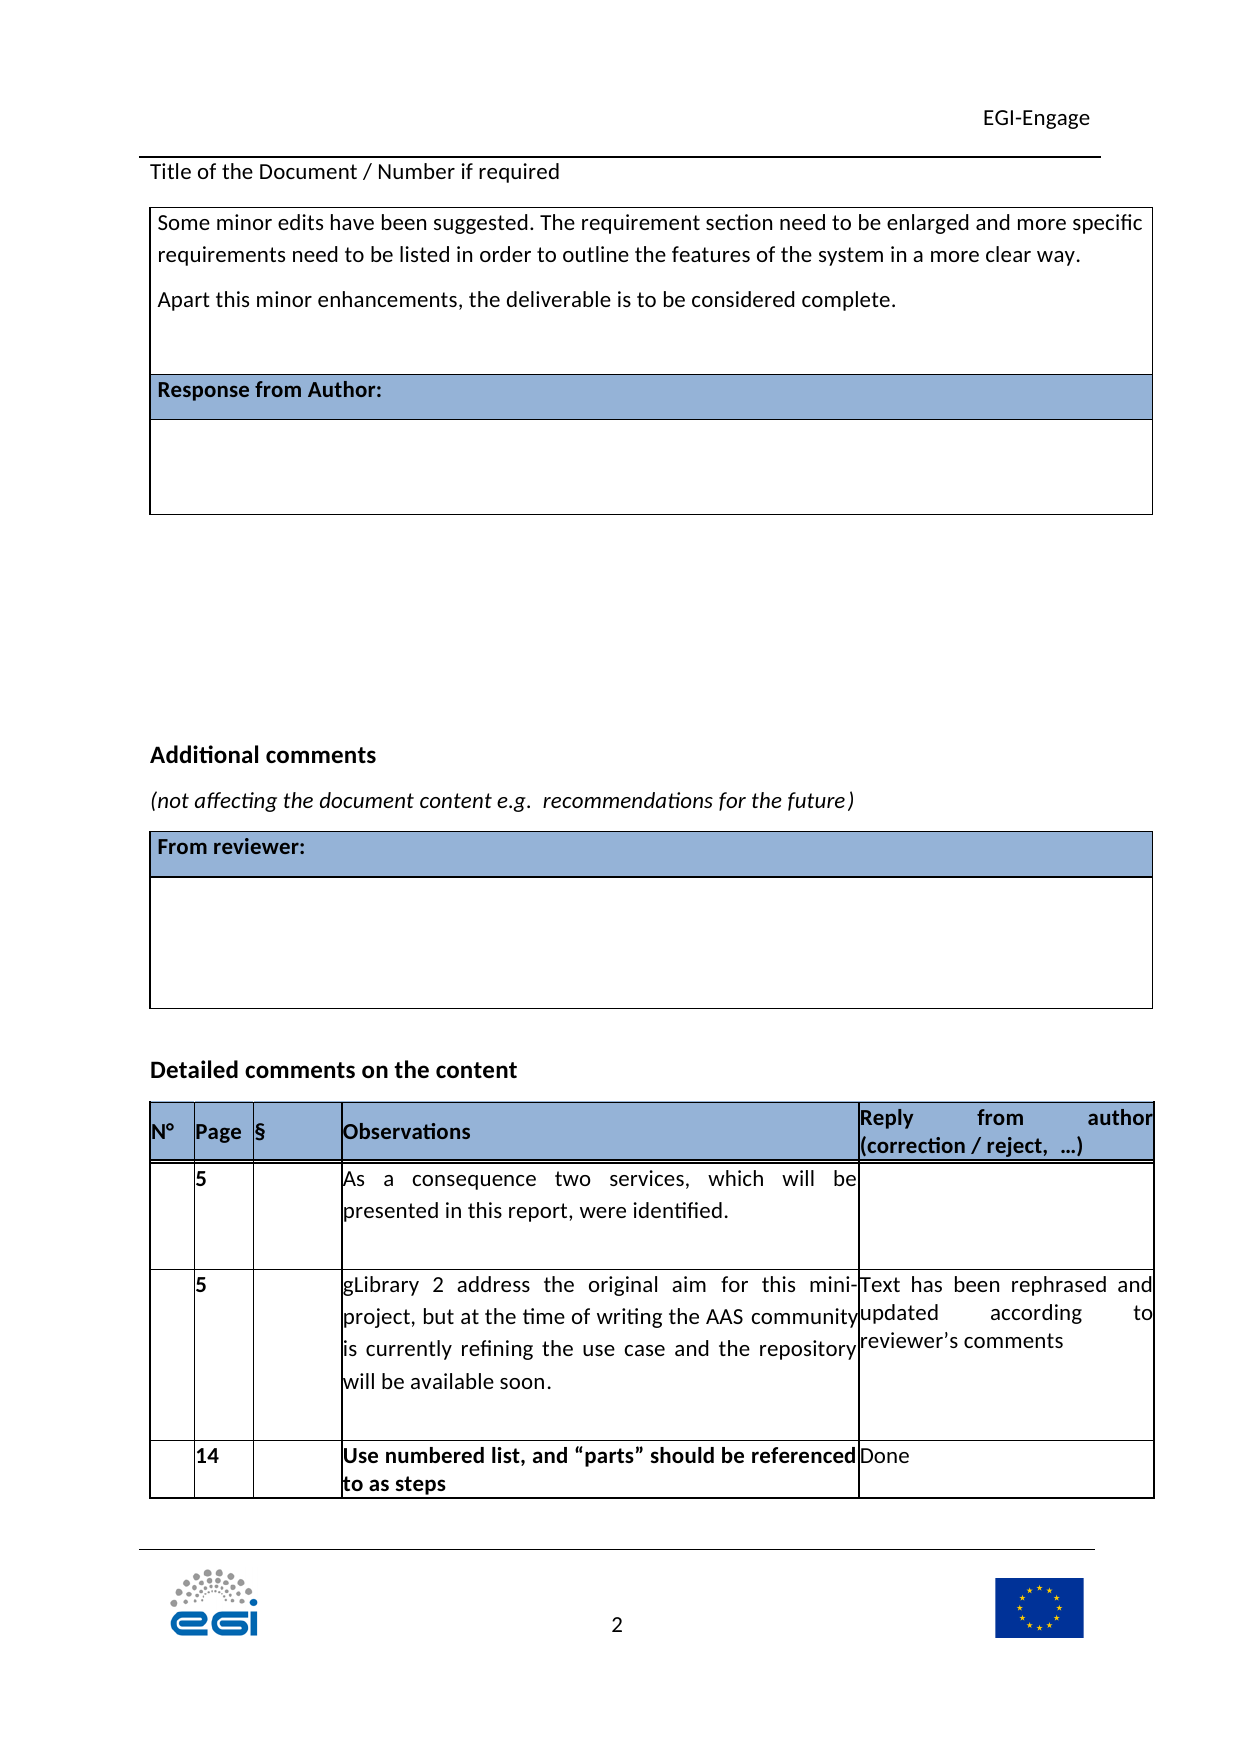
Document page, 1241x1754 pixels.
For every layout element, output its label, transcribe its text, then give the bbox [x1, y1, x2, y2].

text Detailed comments on the content [150, 1054, 1090, 1084]
table_cell Done [860, 1441, 1153, 1497]
table_cell [860, 1164, 1153, 1269]
table_cell [151, 1441, 194, 1497]
table_cell [151, 1270, 194, 1439]
table_cell As a consequence two services, which will be presented in this report, were identified. [343, 1164, 858, 1269]
text Additional comments [150, 739, 1090, 769]
table_header Reply from author (correction / reject, …) [860, 1103, 1153, 1159]
picture [150, 1567, 276, 1638]
table_cell [254, 1441, 341, 1497]
table_header § [254, 1103, 341, 1159]
table_cell [151, 878, 1152, 1008]
table_cell gLibrary 2 address the original aim for this mini-project, but at the time of writing the AAS community is currently refining the use case and the repository will be available soon. [343, 1270, 858, 1439]
table_cell [151, 1164, 194, 1269]
table_cell Text has been rephrased and updated according to reviewer’s comments [860, 1270, 1153, 1439]
table_cell 5 [195, 1270, 253, 1439]
picture [995, 1578, 1084, 1638]
table_cell 5 [195, 1164, 253, 1269]
table_cell [254, 1164, 341, 1269]
table_header Page [195, 1103, 253, 1159]
table_cell [254, 1270, 341, 1439]
table_header Observations [343, 1103, 858, 1159]
table_header From reviewer: [151, 832, 1152, 876]
table_cell [151, 420, 1152, 514]
table_cell Use numbered list, and “parts” should be referenced to as steps [343, 1441, 858, 1497]
table_cell 14 [195, 1441, 253, 1497]
text (not affecting the document content e.g. recommendations for the future) [150, 786, 1090, 814]
table_header N° [151, 1103, 194, 1159]
table_cell Response from Author: [151, 375, 1152, 419]
